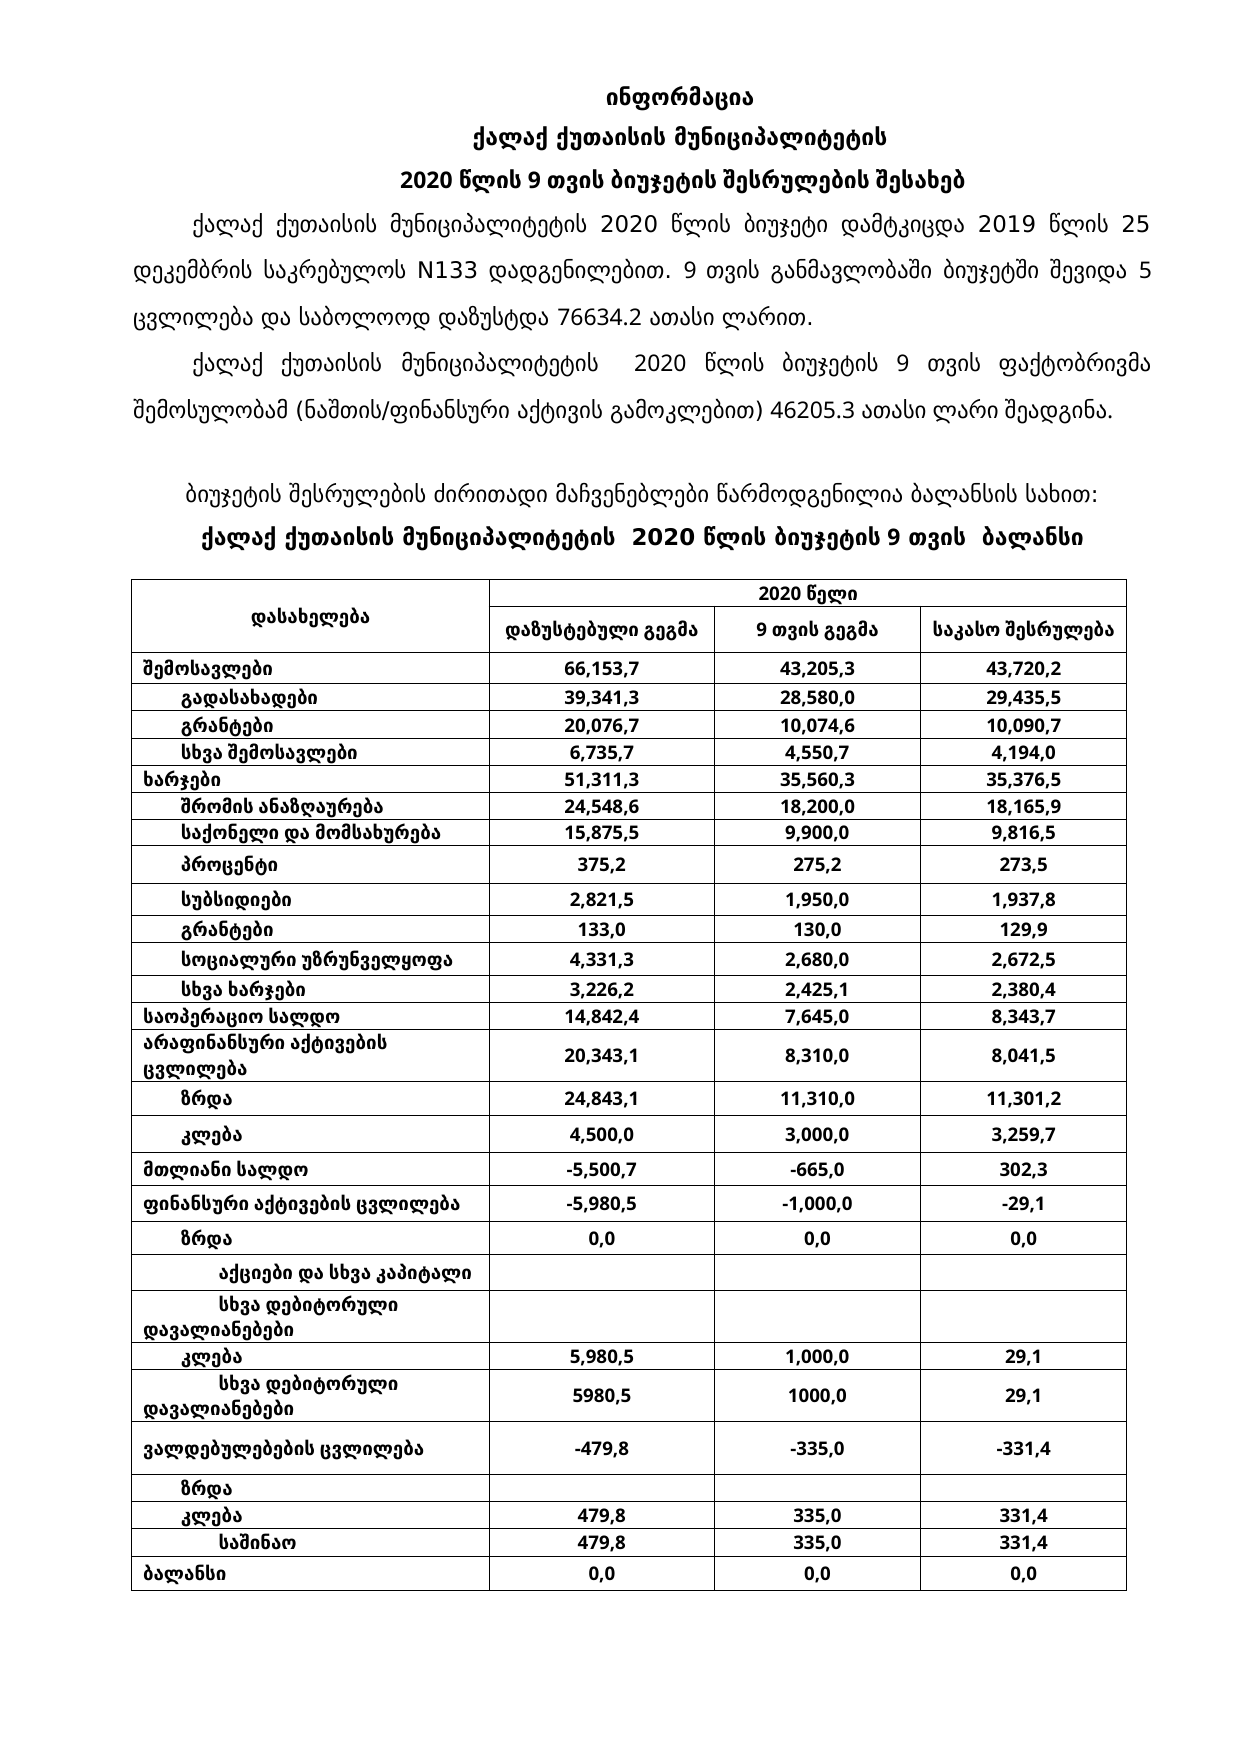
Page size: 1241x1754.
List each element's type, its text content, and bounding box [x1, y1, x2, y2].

table_cell 4,331,3 [490, 943, 714, 975]
table_cell 479,8 [490, 1529, 714, 1556]
table_cell [921, 1291, 1126, 1342]
table_cell 0,0 [921, 1222, 1126, 1254]
table_cell 28,580,0 [715, 684, 920, 710]
table_cell [490, 1291, 714, 1342]
table_cell 3,259,7 [921, 1116, 1126, 1152]
table_cell 11,310,0 [715, 1082, 920, 1115]
table_cell 35,376,5 [921, 766, 1126, 792]
table_cell 133,0 [490, 916, 714, 942]
table_cell 331,4 [921, 1502, 1126, 1528]
table_cell 14,842,4 [490, 1003, 714, 1028]
text 2020 წლის 9 თვის ბიუჯეტის შესრულების შესახებ [133, 164, 1152, 196]
table_cell 0,0 [715, 1557, 920, 1590]
table_cell 39,341,3 [490, 684, 714, 710]
table_cell 2,672,5 [921, 943, 1126, 975]
table_cell 0,0 [921, 1557, 1126, 1590]
table_cell 8,041,5 [921, 1030, 1126, 1081]
table_cell 2,821,5 [490, 884, 714, 915]
table_cell ფინანსური აქტივების ცვლილება [132, 1186, 489, 1221]
table_cell -665,0 [715, 1153, 920, 1184]
table_cell 331,4 [921, 1529, 1126, 1556]
table_cell 1,937,8 [921, 884, 1126, 915]
table_cell სხვა დებიტორული დავალიანებები [132, 1370, 489, 1421]
table_cell 1,000,0 [715, 1343, 920, 1369]
table_cell 8,310,0 [715, 1030, 920, 1081]
table_cell 11,301,2 [921, 1082, 1126, 1115]
table_cell ზრდა [132, 1222, 489, 1254]
table_cell [921, 1475, 1126, 1501]
table_cell 51,311,3 [490, 766, 714, 792]
text ქალაქ ქუთაისის მუნიციპალიტეტის 2020 წლის ბიუჯეტის 9 თვის ფაქტობრივმა შემოსულობამ (ნაშთის/ფინანსური აქტივის გამოკლებით) 46205.3 ათასი ლარი შეადგინა. [133, 347, 1152, 425]
table_cell 35,560,3 [715, 766, 920, 792]
table_cell ხარჯები [132, 766, 489, 792]
table_cell შემოსავლები [132, 653, 489, 683]
table_cell სხვა ხარჯები [132, 976, 489, 1002]
table_cell 10,090,7 [921, 711, 1126, 738]
table_cell კლება [132, 1116, 489, 1152]
table_cell არაფინანსური აქტივების ცვლილება [132, 1030, 489, 1081]
table_cell 335,0 [715, 1502, 920, 1528]
table_cell 335,0 [715, 1529, 920, 1556]
table_cell 3,000,0 [715, 1116, 920, 1152]
table_cell -29,1 [921, 1186, 1126, 1221]
table_cell სხვა შემოსავლები [132, 739, 489, 765]
table_header დასახელება [132, 580, 489, 652]
table_cell 10,074,6 [715, 711, 920, 738]
table_cell ვალდებულებების ცვლილება [132, 1422, 489, 1474]
table_cell 1,950,0 [715, 884, 920, 915]
table_cell ზრდა [132, 1475, 489, 1501]
table_cell გრანტები [132, 711, 489, 738]
table_cell 24,548,6 [490, 793, 714, 818]
table_cell 275,2 [715, 846, 920, 882]
table_cell -5,980,5 [490, 1186, 714, 1221]
table_cell 29,435,5 [921, 684, 1126, 710]
table_cell აქციები და სხვა კაპიტალი [132, 1255, 489, 1290]
table_cell გადასახადები [132, 684, 489, 710]
table_header 2020 წელი [490, 580, 1126, 606]
table_cell 29,1 [921, 1370, 1126, 1421]
table_cell მთლიანი სალდო [132, 1153, 489, 1184]
table_cell 0,0 [490, 1222, 714, 1254]
table_cell შრომის ანაზღაურება [132, 793, 489, 818]
table_cell 20,076,7 [490, 711, 714, 738]
table_cell 66,153,7 [490, 653, 714, 683]
table_cell კლება [132, 1502, 489, 1528]
table_cell 9,816,5 [921, 820, 1126, 845]
table_cell 18,165,9 [921, 793, 1126, 818]
text ინფორმაცია [133, 84, 1152, 111]
text ბიუჯეტის შესრულების ძირითადი მაჩვენებლები წარმოდგენილია ბალანსის სახით: [133, 481, 1152, 508]
table_cell 20,343,1 [490, 1030, 714, 1081]
table_cell სუბსიდიები [132, 884, 489, 915]
table_cell 9 თვის გეგმა [715, 607, 920, 652]
table_cell 2,380,4 [921, 976, 1126, 1002]
table_cell 8,343,7 [921, 1003, 1126, 1028]
table_cell -331,4 [921, 1422, 1126, 1474]
table_cell 2,680,0 [715, 943, 920, 975]
table_cell [715, 1475, 920, 1501]
text ქალაქ ქუთაისის მუნიციპალიტეტის [133, 124, 1152, 151]
table_cell სოციალური უზრუნველყოფა [132, 943, 489, 975]
table_cell 9,900,0 [715, 820, 920, 845]
table_cell 7,645,0 [715, 1003, 920, 1028]
table_cell [715, 1255, 920, 1290]
table_cell 18,200,0 [715, 793, 920, 818]
table_cell 3,226,2 [490, 976, 714, 1002]
table_cell საქონელი და მომსახურება [132, 820, 489, 845]
table_cell 129,9 [921, 916, 1126, 942]
table_cell -335,0 [715, 1422, 920, 1474]
table_cell 479,8 [490, 1502, 714, 1528]
table_cell -5,500,7 [490, 1153, 714, 1184]
table_cell 2,425,1 [715, 976, 920, 1002]
table_cell 375,2 [490, 846, 714, 882]
table_cell 0,0 [715, 1222, 920, 1254]
table_cell საოპერაციო სალდო [132, 1003, 489, 1028]
table_cell 4,194,0 [921, 739, 1126, 765]
table_cell 15,875,5 [490, 820, 714, 845]
table_cell სხვა დებიტორული დავალიანებები [132, 1291, 489, 1342]
table_cell საშინაო [132, 1529, 489, 1556]
table_cell 0,0 [490, 1557, 714, 1590]
table_cell 43,205,3 [715, 653, 920, 683]
table_cell -1,000,0 [715, 1186, 920, 1221]
table_cell -479,8 [490, 1422, 714, 1474]
table_cell კლება [132, 1343, 489, 1369]
table_cell 5,980,5 [490, 1343, 714, 1369]
table_cell დაზუსტებული გეგმა [490, 607, 714, 652]
table_cell 43,720,2 [921, 653, 1126, 683]
table_cell 273,5 [921, 846, 1126, 882]
text ქალაქ ქუთაისის მუნიციპალიტეტის 2020 წლის ბიუჯეტის 9 თვის ბალანსი [133, 521, 1152, 552]
table_cell [715, 1291, 920, 1342]
table_cell 24,843,1 [490, 1082, 714, 1115]
table_cell 302,3 [921, 1153, 1126, 1184]
table_cell 6,735,7 [490, 739, 714, 765]
table_cell [490, 1255, 714, 1290]
table_cell 29,1 [921, 1343, 1126, 1369]
table_cell 5980,5 [490, 1370, 714, 1421]
table_cell პროცენტი [132, 846, 489, 882]
table_cell [490, 1475, 714, 1501]
table_cell გრანტები [132, 916, 489, 942]
table_cell [921, 1255, 1126, 1290]
table_cell ზრდა [132, 1082, 489, 1115]
table_cell საკასო შესრულება [921, 607, 1126, 652]
table_cell 130,0 [715, 916, 920, 942]
text ქალაქ ქუთაისის მუნიციპალიტეტის 2020 წლის ბიუჯეტი დამტკიცდა 2019 წლის 25 დეკემბრის საკრებულოს N133 დადგენილებით. 9 თვის განმავლობაში ბიუჯეტში შევიდა 5 ცვლილება და საბოლოოდ დაზუსტდა 76634.2 ათასი ლარით. [133, 211, 1152, 332]
table_cell 4,500,0 [490, 1116, 714, 1152]
table_cell 1000,0 [715, 1370, 920, 1421]
table_cell ბალანსი [132, 1557, 489, 1590]
table_cell 4,550,7 [715, 739, 920, 765]
